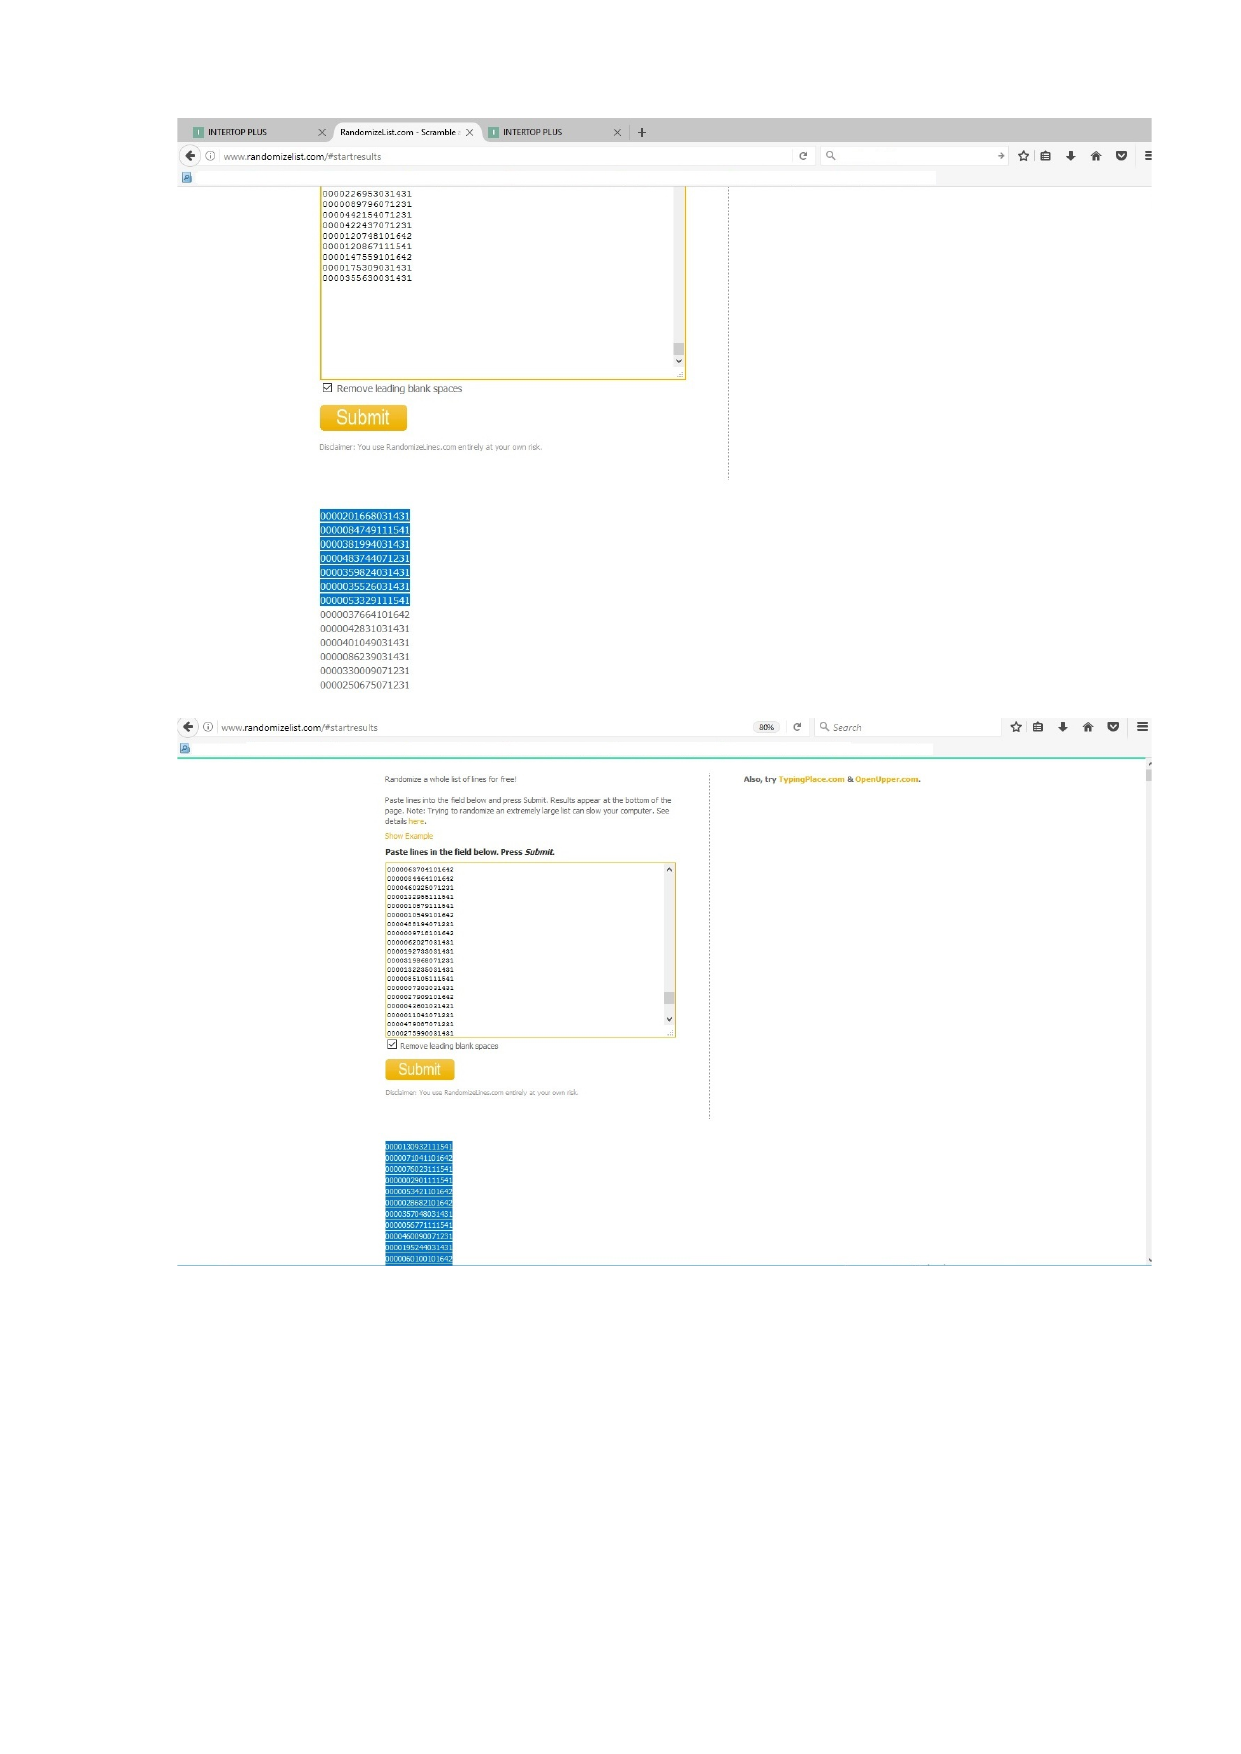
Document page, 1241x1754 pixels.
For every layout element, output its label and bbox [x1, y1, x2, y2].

picture [177, 118, 1152, 693]
picture [177, 718, 1152, 1266]
